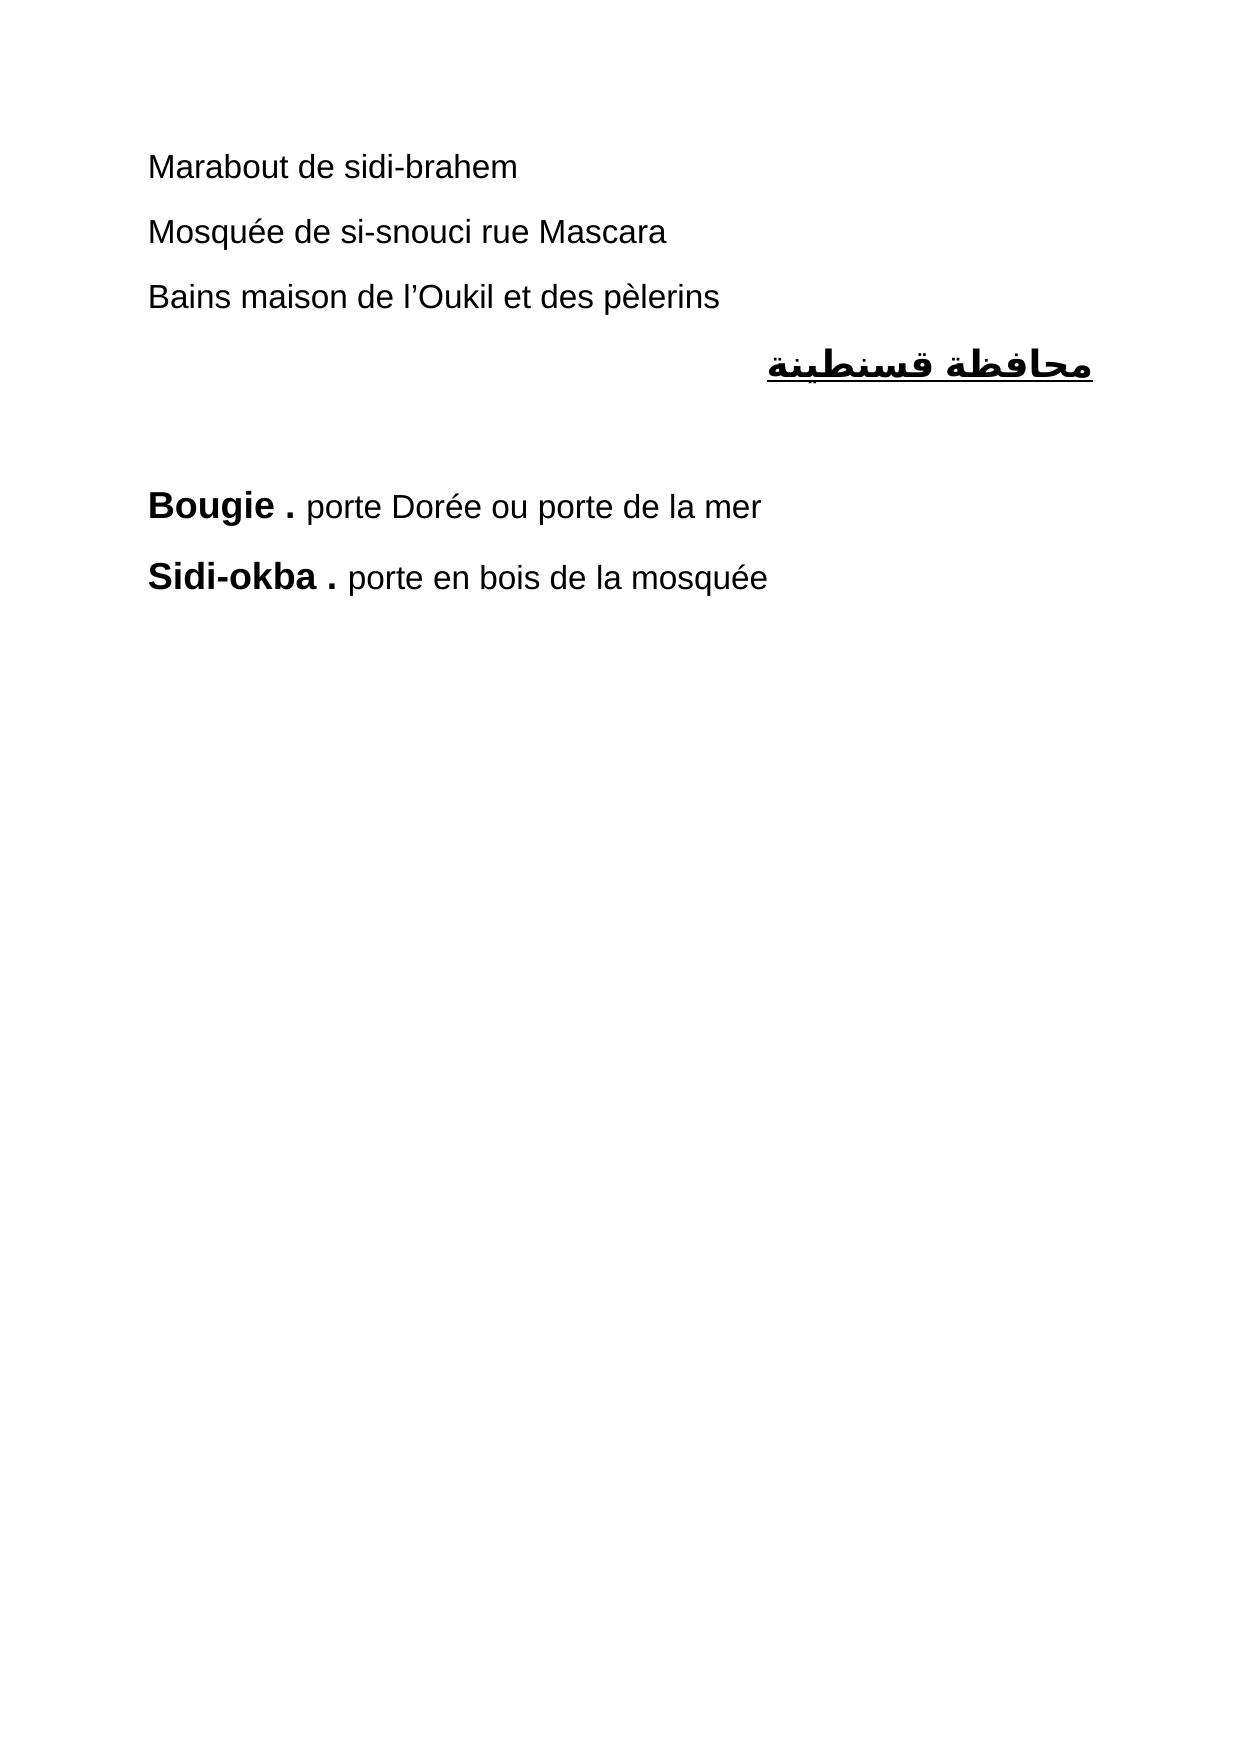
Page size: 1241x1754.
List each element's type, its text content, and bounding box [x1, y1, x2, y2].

text محافظة قسنطينة [148, 343, 1093, 386]
text Sidi-okba . porte en bois de la mosquée [148, 554, 1093, 597]
text Marabout de sidi-brahem [148, 148, 1093, 186]
text Mosquée de si-snouci rue Mascara [148, 213, 1093, 251]
text Bougie . porte Dorée ou porte de la mer [148, 483, 1093, 527]
text Bains maison de l’Oukil et des pèlerins [148, 278, 1093, 316]
